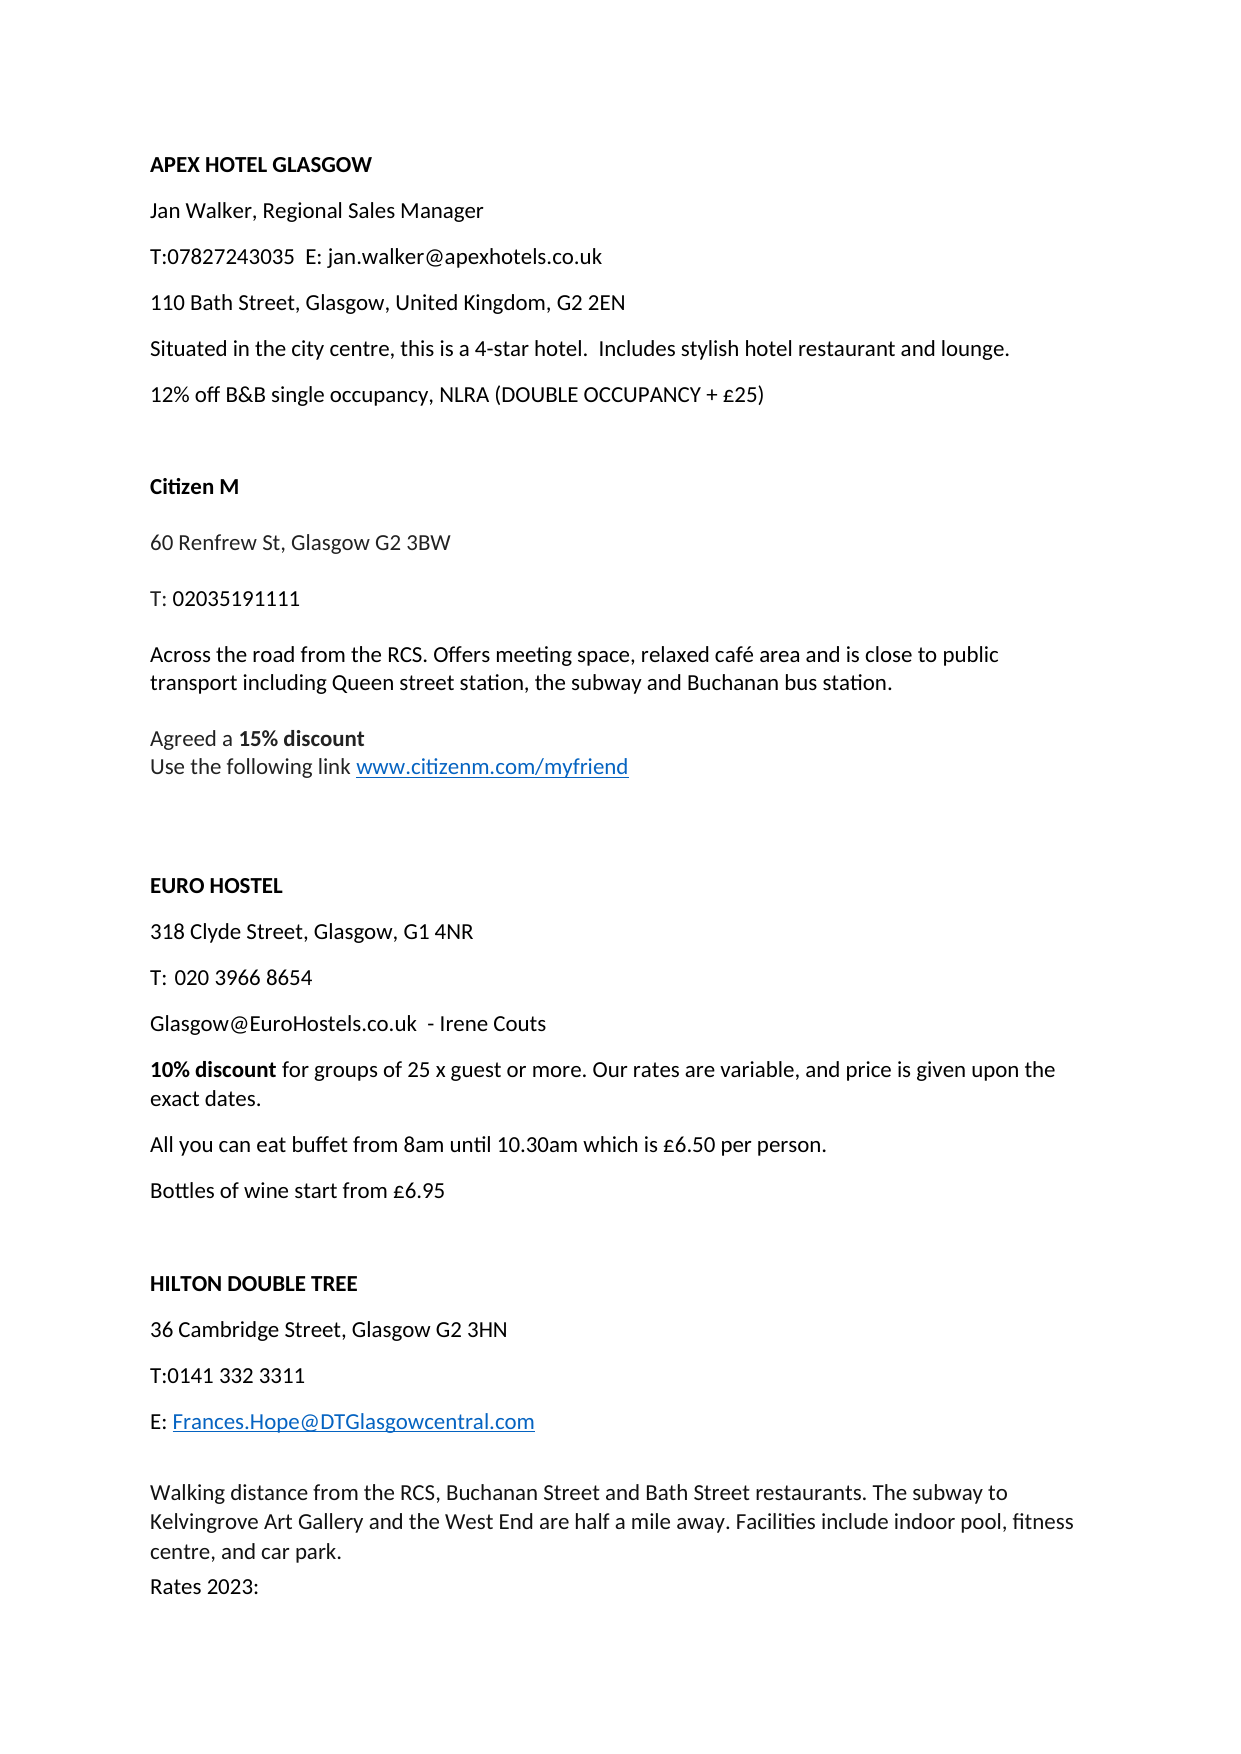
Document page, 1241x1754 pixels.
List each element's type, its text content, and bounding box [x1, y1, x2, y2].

text 12% off B&B single occupancy, NLRA (DOUBLE OCCUPANCY + £25) [150, 380, 1090, 408]
text Situated in the city centre, this is a 4-star hotel. Includes stylish hotel restaurant and lounge. [150, 334, 1090, 362]
text APEX HOTEL GLASGOW [150, 150, 1090, 178]
text Across the road from the RCS. Offers meeting space, relaxed café area and is close to public transport including Queen street station, the subway and Buchanan bus station. [150, 640, 1090, 696]
text Walking distance from the RCS, Buchanan Street and Bath Street restaurants. The subway to Kelvingrove Art Gallery and the West End are half a mile away. Facilities include indoor pool, fitness centre, and car park. [150, 1478, 1090, 1565]
text Bottles of wine start from £6.95 [150, 1177, 1090, 1204]
text Rates 2023: [150, 1572, 1090, 1600]
text T: 02035191111 [150, 584, 1090, 612]
text Jan Walker, Regional Sales Manager [150, 196, 1090, 224]
text T:0141 332 3311 [150, 1361, 1090, 1389]
text HILTON DOUBLE TREE [150, 1269, 1090, 1297]
text 10% discount for groups of 25 x guest or more. Our rates are variable, and price is given upon the exact dates. [150, 1055, 1090, 1112]
text E: Frances.Hope@DTGlasgowcentral.com [150, 1407, 1090, 1435]
text 110 Bath Street, Glasgow, United Kingdom, G2 2EN [150, 288, 1090, 316]
text 318 Clyde Street, Glasgow, G1 4NR [150, 917, 1090, 945]
text EURO HOSTEL [150, 871, 1090, 899]
text All you can eat buffet from 8am until 10.30am which is £6.50 per person. [150, 1131, 1090, 1158]
text Agreed a 15% discount [150, 724, 1090, 752]
text Glasgow@EuroHostels.co.uk - Irene Couts [150, 1009, 1090, 1037]
text Citizen M [150, 472, 1090, 500]
text T:07827243035 E: jan.walker@apexhotels.co.uk [150, 242, 1090, 270]
text T: 020 3966 8654 [150, 963, 1090, 991]
text Use the following link www.citizenm.com/myfriend [150, 752, 1090, 781]
text 60 Renfrew St, Glasgow G2 3BW [150, 528, 1090, 556]
text 36 Cambridge Street, Glasgow G2 3HN [150, 1315, 1090, 1343]
